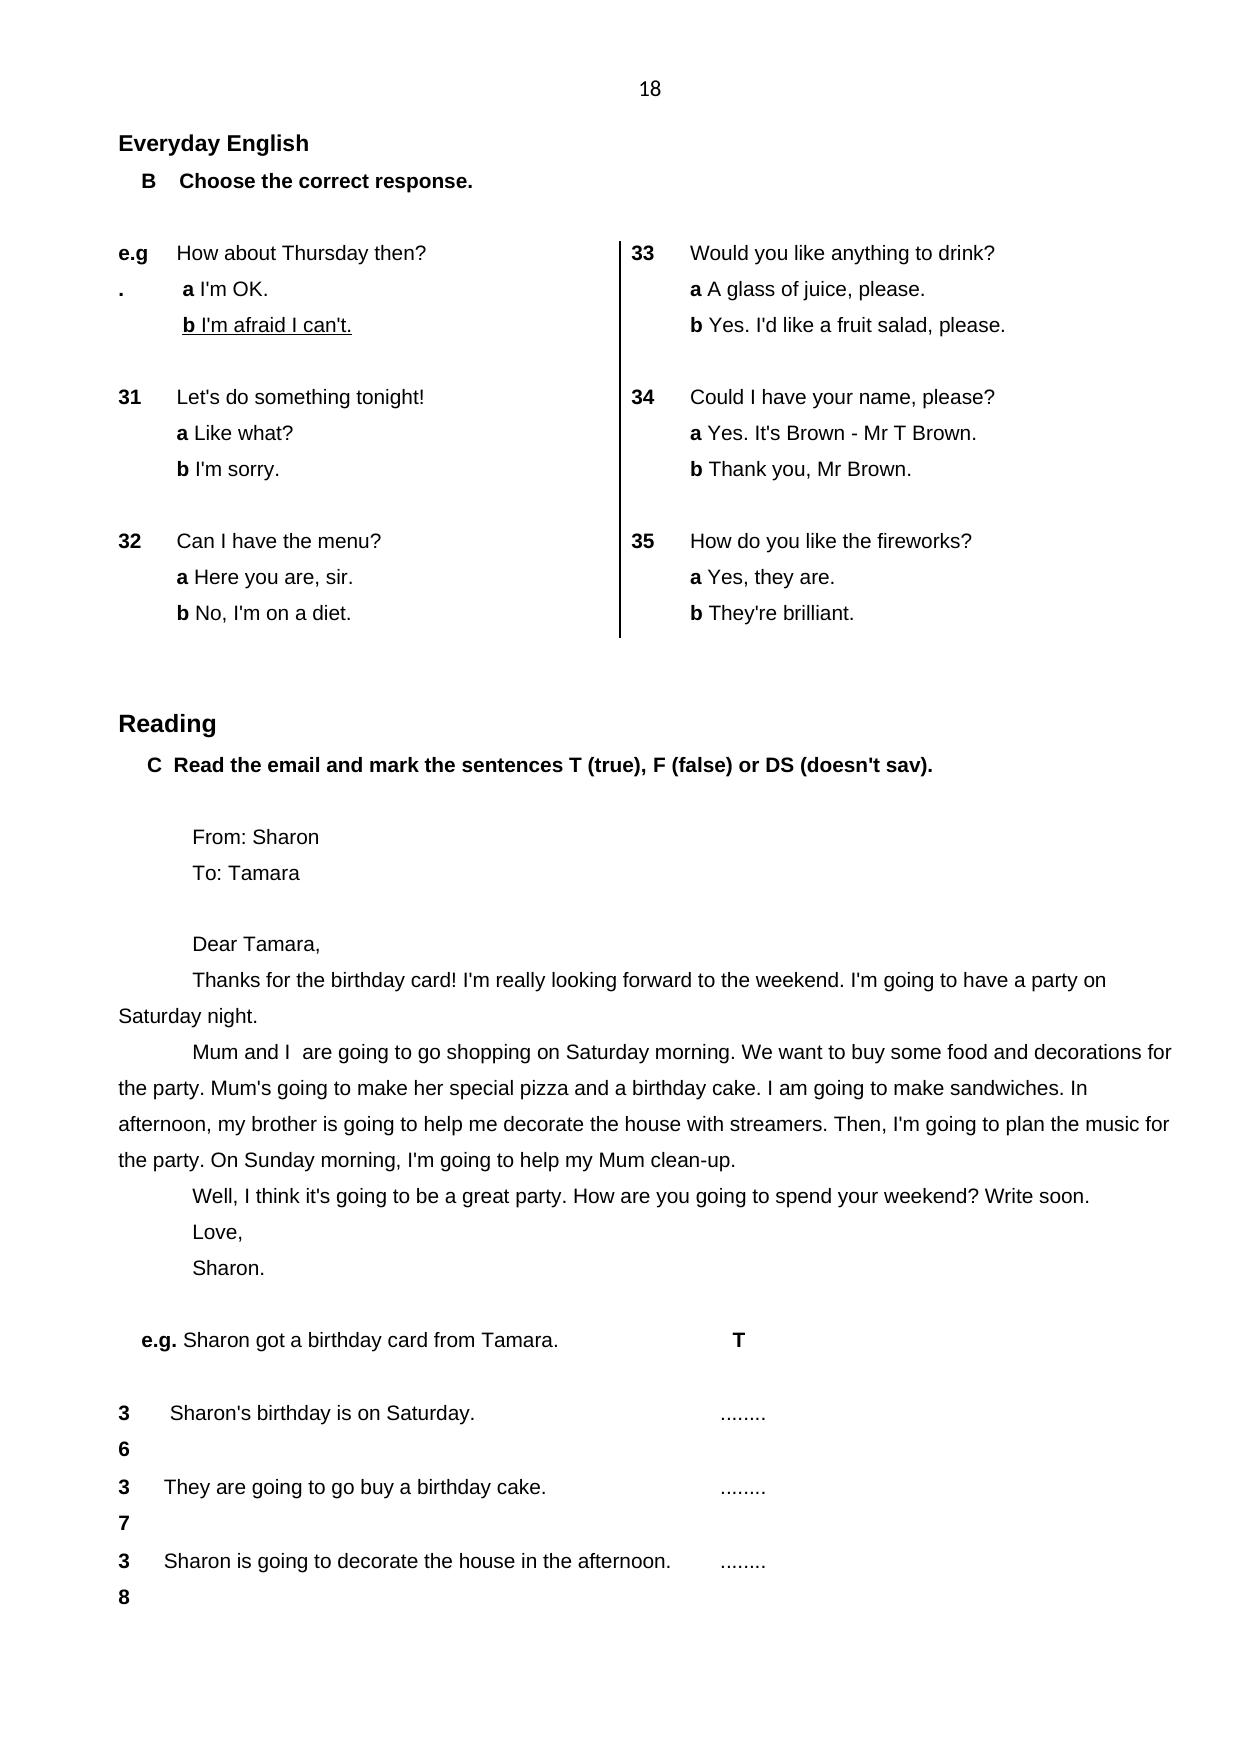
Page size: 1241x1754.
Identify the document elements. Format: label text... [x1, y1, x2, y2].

table_cell 34 [621, 385, 678, 529]
text To: Tamara [118, 860, 1181, 884]
text Well, I think it's going to be a great party. How are you going to spend your weekend? Write soon. [118, 1184, 1181, 1208]
text Love, [118, 1220, 1181, 1244]
text Dear Tamara, [118, 932, 1181, 956]
text Mum and I are going to go shopping on Saturday morning. We want to buy some food and decorations for the party. Mum's going to make her special pizza and a birthday cake. I am going to make sandwiches. In afternoon, my brother is going to help me decorate the house with streamers. Then, I'm going to plan the music for the party. On Sunday morning, I'm going to help my Mum clean-up. [118, 1040, 1181, 1172]
table_header Sharon's birthday is on Saturday. [153, 1401, 708, 1473]
table_header 36 [107, 1401, 152, 1473]
table_cell 31 [107, 385, 165, 529]
table_cell 32 [107, 529, 165, 638]
table_cell Can I have the menu? a Here you are, sir. b No, I'm on a diet. [165, 529, 619, 638]
table_header Would you like anything to drink? a A glass of juice, please. b Yes. I'd like a fruit salad, please. [679, 241, 1192, 385]
table_header ........ [709, 1401, 812, 1473]
table_cell Sharon is going to decorate the house in the afternoon. [153, 1549, 708, 1622]
table_header How about Thursday then? a I'm OK. b I'm afraid I can't. [165, 241, 619, 385]
table_cell Could I have your name, please? a Yes. It's Brown - Mr T Brown. b Thank you, Mr Brown. [679, 385, 1192, 529]
text Everyday English [118, 130, 1181, 156]
table_header e.g. [107, 241, 165, 385]
table_cell 37 [107, 1475, 152, 1548]
text C Read the email and mark the sentences T (true), F (false) or DS (doesn't sav). [118, 753, 1181, 777]
text Reading [118, 709, 1181, 738]
text Thanks for the birthday card! I'm really looking forward to the weekend. I'm going to have a party on Saturday night. [118, 968, 1181, 1028]
text Sharon. [118, 1256, 1181, 1280]
text B Choose the correct response. [118, 169, 1181, 193]
text e.g. Sharon got a birthday card from Tamara. T [118, 1328, 1181, 1352]
table_cell They are going to go buy a birthday cake. [153, 1475, 708, 1548]
table_cell ........ [709, 1475, 812, 1548]
table_cell ........ [709, 1549, 812, 1622]
table_cell How do you like the fireworks? a Yes, they are. b They're brilliant. [679, 529, 1192, 638]
text From: Sharon [118, 824, 1181, 848]
table_cell Let's do something tonight! a Like what? b I'm sorry. [165, 385, 619, 529]
table_cell 38 [107, 1549, 152, 1622]
table_cell 35 [621, 529, 678, 638]
table_header 33 [621, 241, 678, 385]
